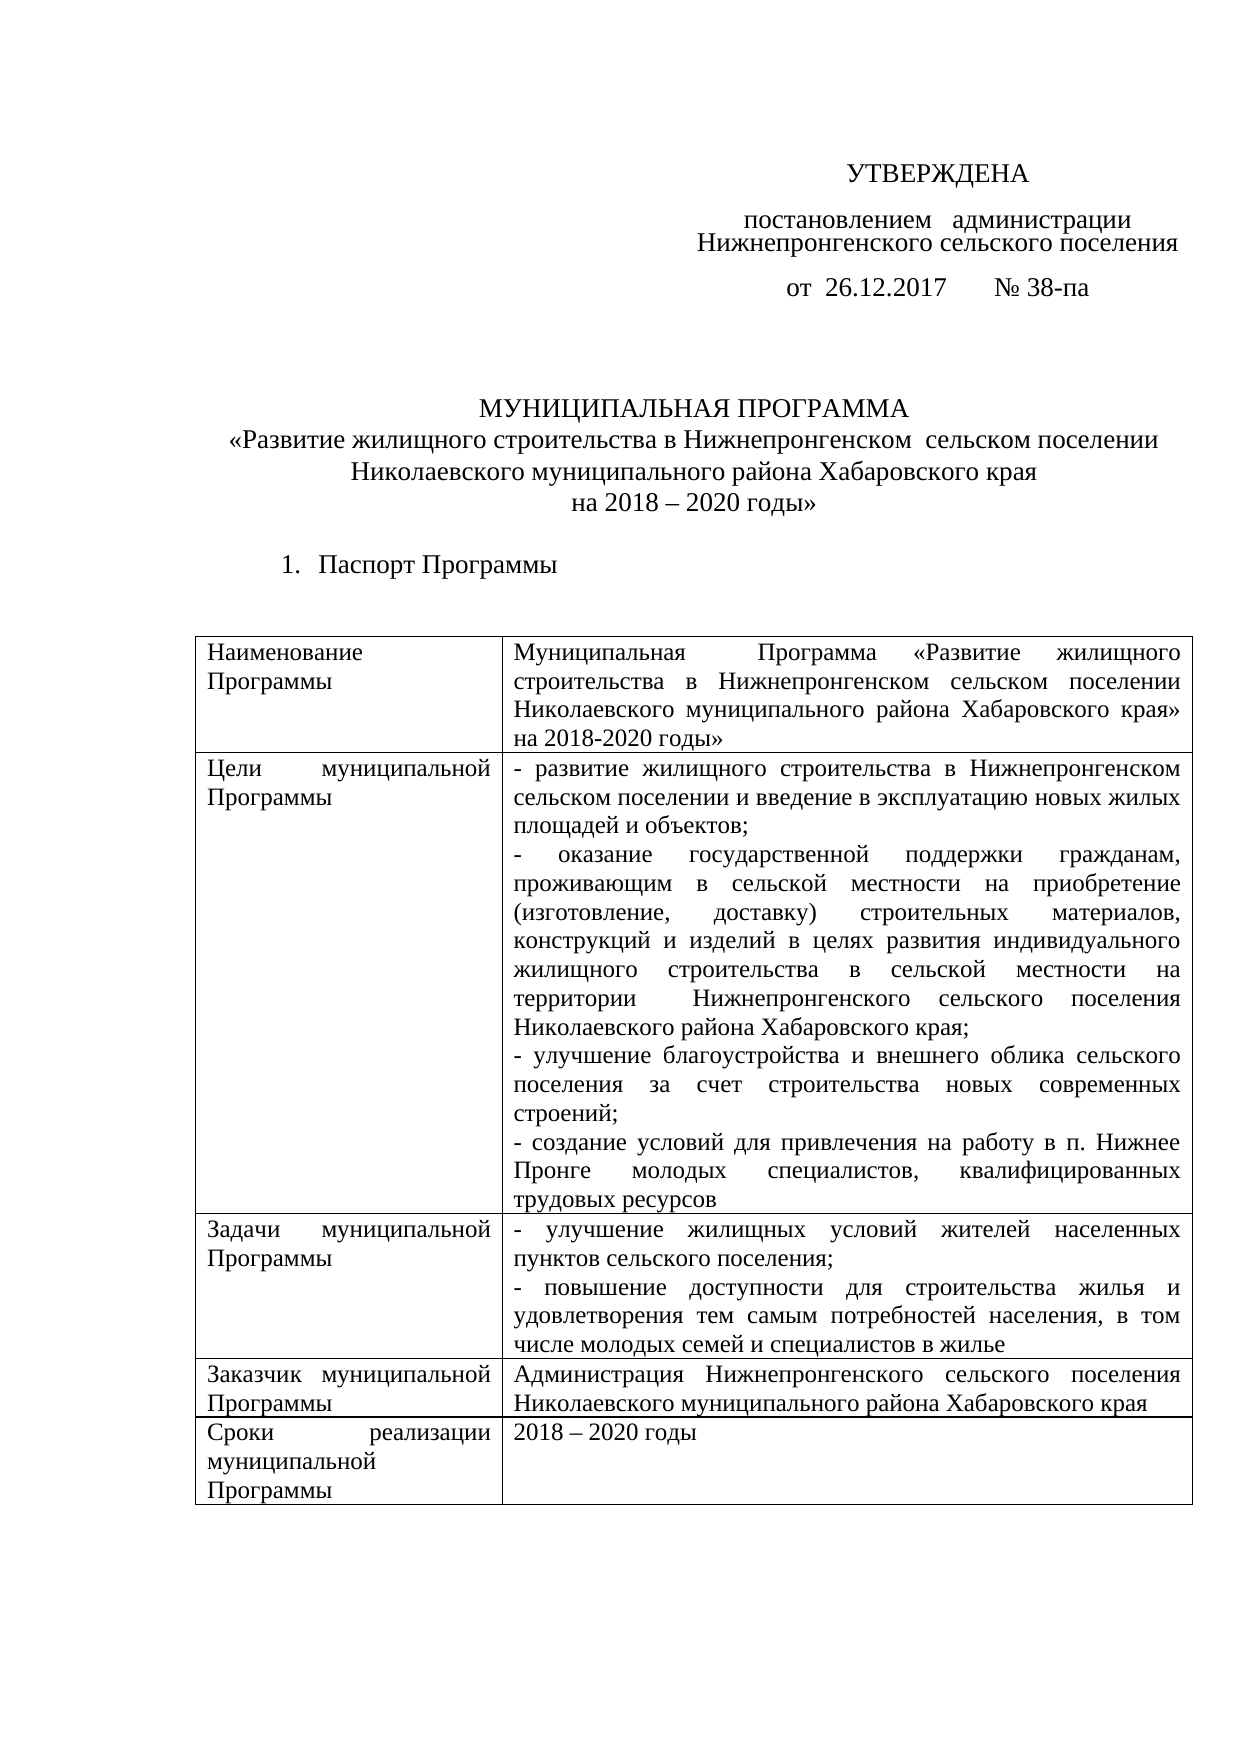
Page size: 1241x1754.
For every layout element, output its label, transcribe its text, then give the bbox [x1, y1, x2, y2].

table_cell Заказчик муниципальной Программы [196, 1359, 502, 1416]
table_cell - развитие жилищного строительства в Нижнепронгенском сельском поселении и введение в эксплуатацию новых жилых площадей и объектов; - оказание государственной поддержки гражданам, проживающим в сельской местности на приобретение (изготовление, доставку) строительных материалов, конструкций и изделий в целях развития индивидуального жилищного строительства в сельской местности на территории Нижнепронгенского сельского поселения Николаевского района Хабаровского края; - улучшение благоустройства и внешнего облика сельского поселения за счет строительства новых современных строений; - создание условий для привлечения на работу в п. Нижнее Пронге молодых специалистов, квалифицированных трудовых ресурсов [503, 753, 1192, 1213]
table_cell Задачи муниципальной Программы [196, 1214, 502, 1358]
table_cell Цели муниципальной Программы [196, 753, 502, 1213]
text на 2018 – 2020 годы» [207, 486, 1181, 517]
table_header Муниципальная Программа «Развитие жилищного строительства в Нижнепронгенском сельском поселении Николаевского муниципального района Хабаровского края» на 2018-2020 годы» [503, 637, 1192, 752]
text от 26.12.2017 № 38-па [694, 278, 1181, 301]
text УТВЕРЖДЕНА [694, 164, 955, 187]
table_cell Сроки реализации муниципальной Программы [196, 1418, 502, 1504]
text УТВЕРЖДЕНА [970, 164, 1181, 187]
table_cell - улучшение жилищных условий жителей населенных пунктов сельского поселения; - повышение доступности для строительства жилья и удовлетворения тем самым потребностей населения, в том числе молодых семей и специалистов в жилье [503, 1214, 1192, 1358]
table_cell 2018 – 2020 годы [503, 1418, 1192, 1504]
table_header Наименование Программы [196, 637, 502, 752]
text Николаевского муниципального района Хабаровского края [207, 455, 1181, 486]
text «Развитие жилищного строительства в Нижнепронгенском сельском поселении [207, 424, 1181, 455]
list Паспорт Программы [281, 548, 1181, 579]
text Нижнепронгенского сельского поселения [694, 233, 1181, 256]
text МУНИЦИПАЛЬНАЯ ПРОГРАММА [207, 392, 1181, 424]
text постановлением администрации [694, 210, 1181, 233]
table_cell Администрация Нижнепронгенского сельского поселения Николаевского муниципального района Хабаровского края [503, 1359, 1192, 1416]
